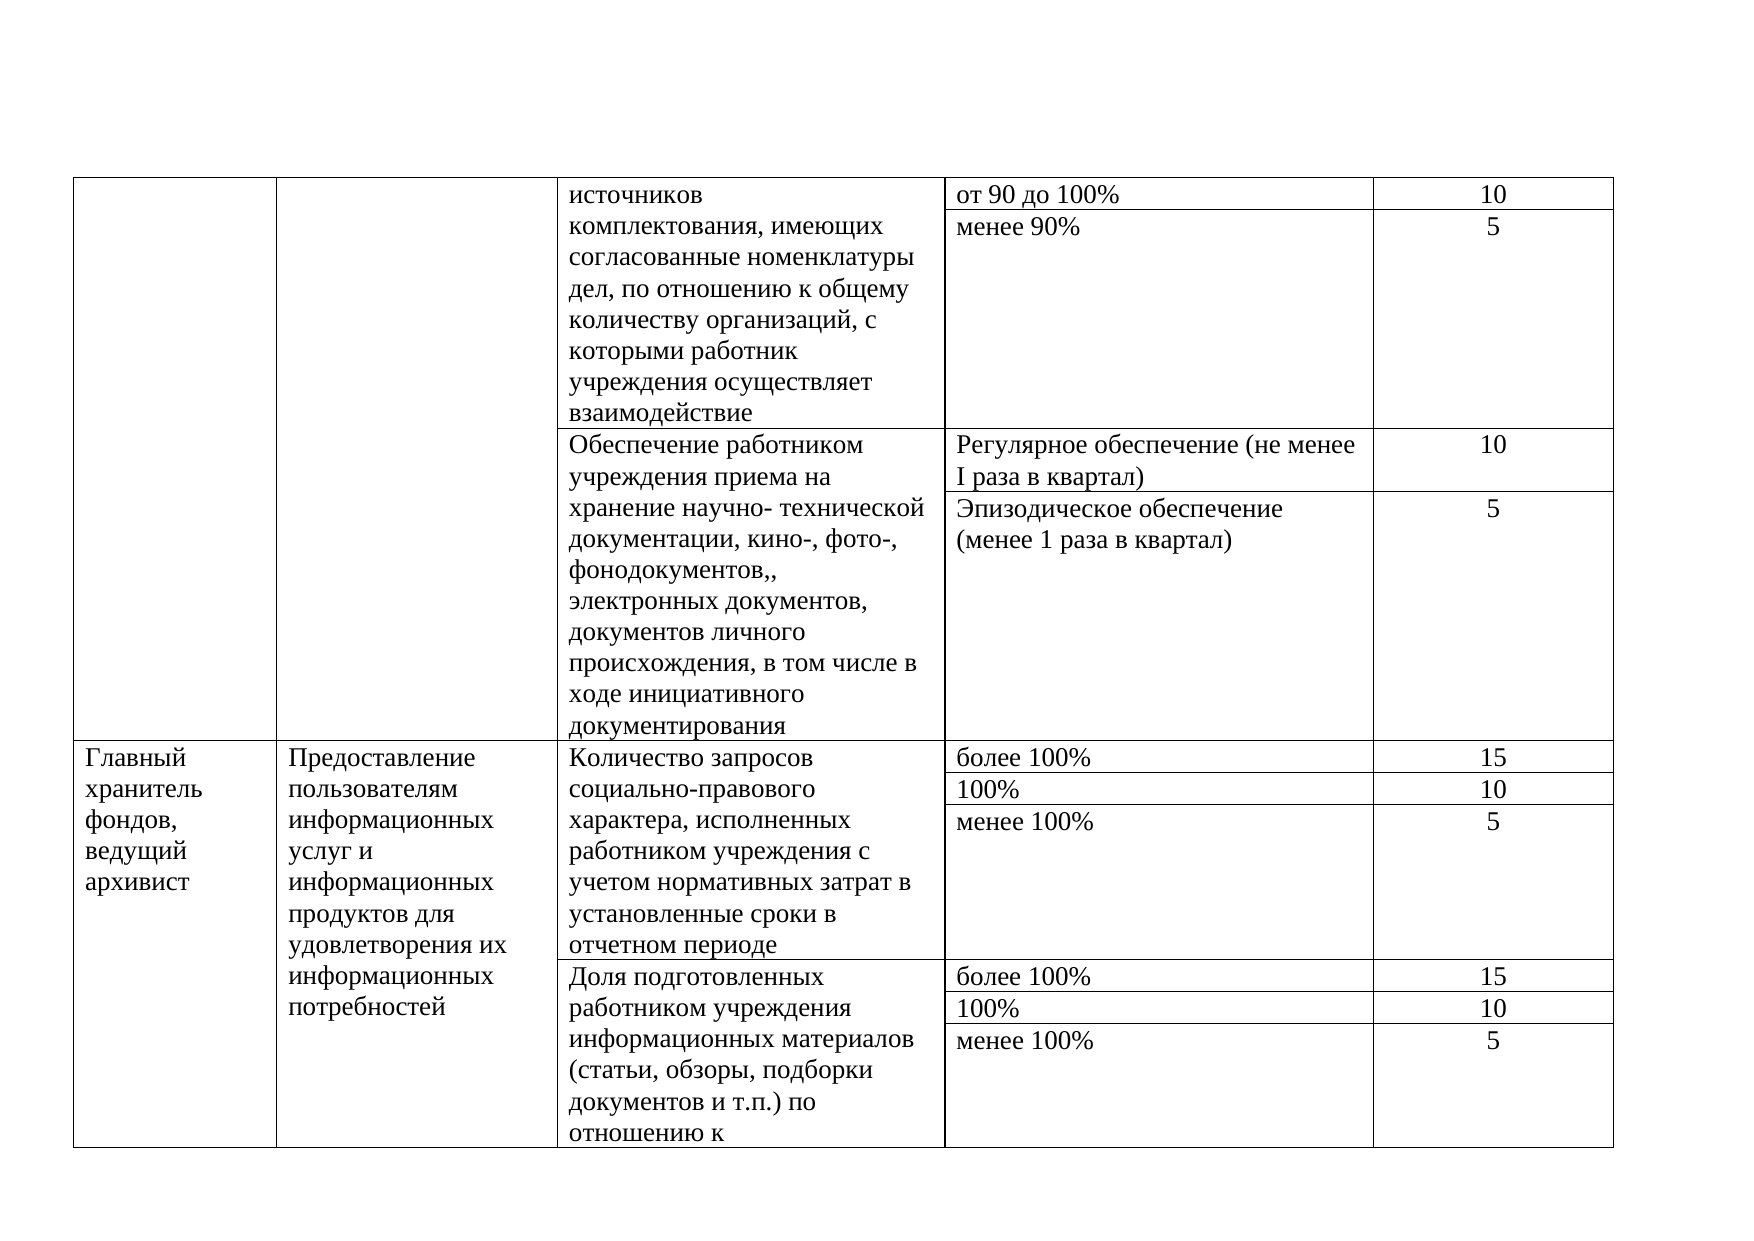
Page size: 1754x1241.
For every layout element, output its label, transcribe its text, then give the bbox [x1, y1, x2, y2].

table_cell Главный хранитель фондов, ведущий архивист [74, 741, 276, 1147]
table_cell более 100% [946, 741, 1373, 772]
table_cell Предоставление пользователям информационных услуг и информационных продуктов для удовлетворения их информационных потребностей [277, 741, 557, 1147]
table_cell 5 [1374, 210, 1613, 427]
table_cell 5 [1374, 1024, 1613, 1147]
table_cell от 90 до 100% [946, 178, 1373, 209]
table_cell менее 100% [946, 1024, 1373, 1147]
table_cell менее 100% [946, 805, 1373, 959]
table_cell 5 [1374, 492, 1613, 740]
table_cell 100% [946, 992, 1373, 1023]
table_cell менее 90% [946, 210, 1373, 427]
table_cell 5 [1374, 805, 1613, 959]
table_cell Обеспечение работником учреждения приема на хранение научно- технической документации, кино-, фото-, фонодокументов,, электронных документов, документов личного происхождения, в том числе в ходе инициативного документирования [558, 429, 944, 740]
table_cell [558, 178, 944, 427]
table_cell Регулярное обеспечение (не менее I раза в квартал) [946, 429, 1373, 491]
table_cell 100% [946, 773, 1373, 804]
table_cell 10 [1374, 178, 1613, 209]
table_cell 15 [1374, 741, 1613, 772]
table_cell 10 [1374, 773, 1613, 804]
table_cell Эпизодическое обеспечение (менее 1 раза в квартал) [946, 492, 1373, 740]
table_cell 10 [1374, 429, 1613, 491]
table_cell Количество запросов социально-правового характера, исполненных работником учреждения с учетом нормативных затрат в установленные сроки в отчетном периоде [558, 741, 944, 959]
table_cell более 100% [946, 960, 1373, 991]
table_cell 10 [1374, 992, 1613, 1023]
table_cell Доля подготовленных работником учреждения информационных материалов (статьи, обзоры, подборки документов и т.п.) по отношению к запланированным в отчетном периоде [558, 960, 944, 1147]
table_cell 15 [1374, 960, 1613, 991]
